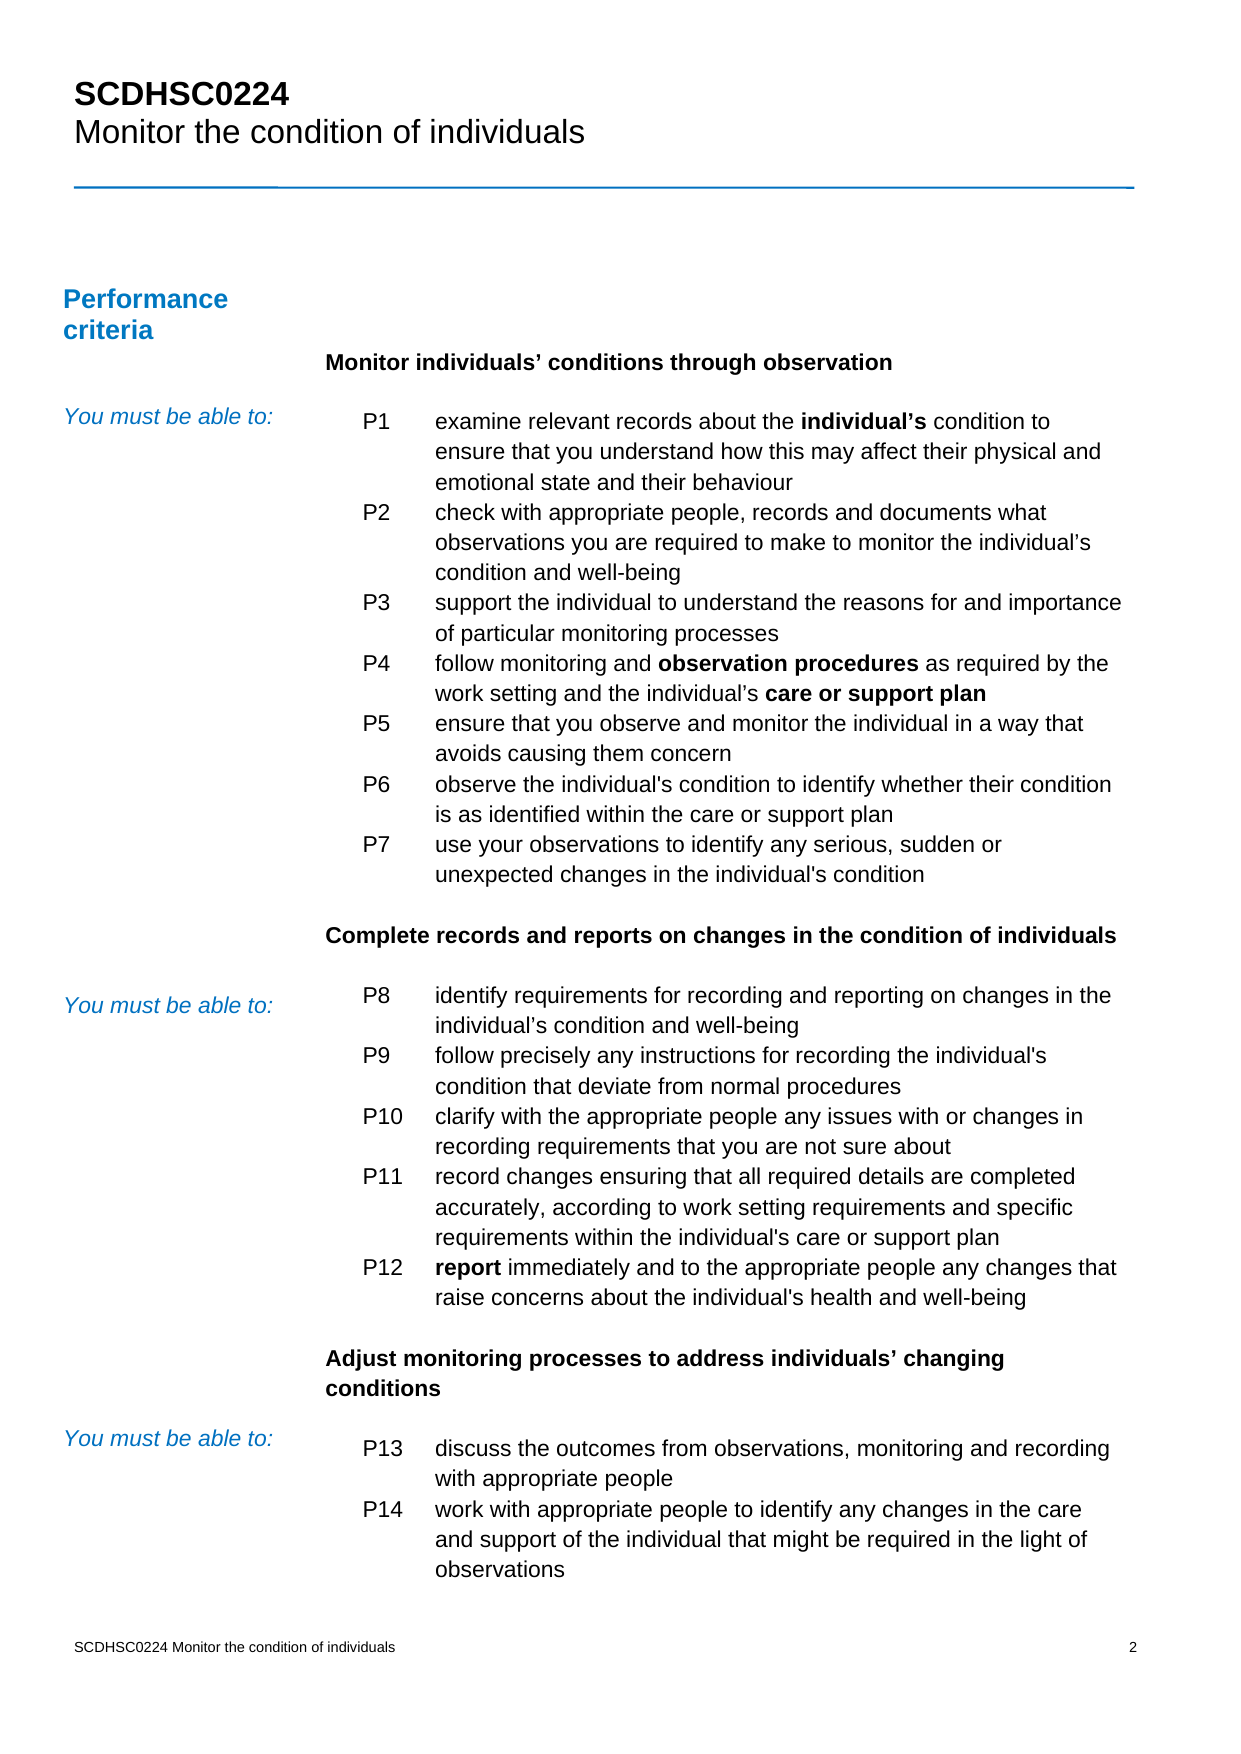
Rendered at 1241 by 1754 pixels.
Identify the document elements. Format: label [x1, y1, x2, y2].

table_header [52, 283, 314, 1586]
table_header [314, 283, 1137, 1586]
